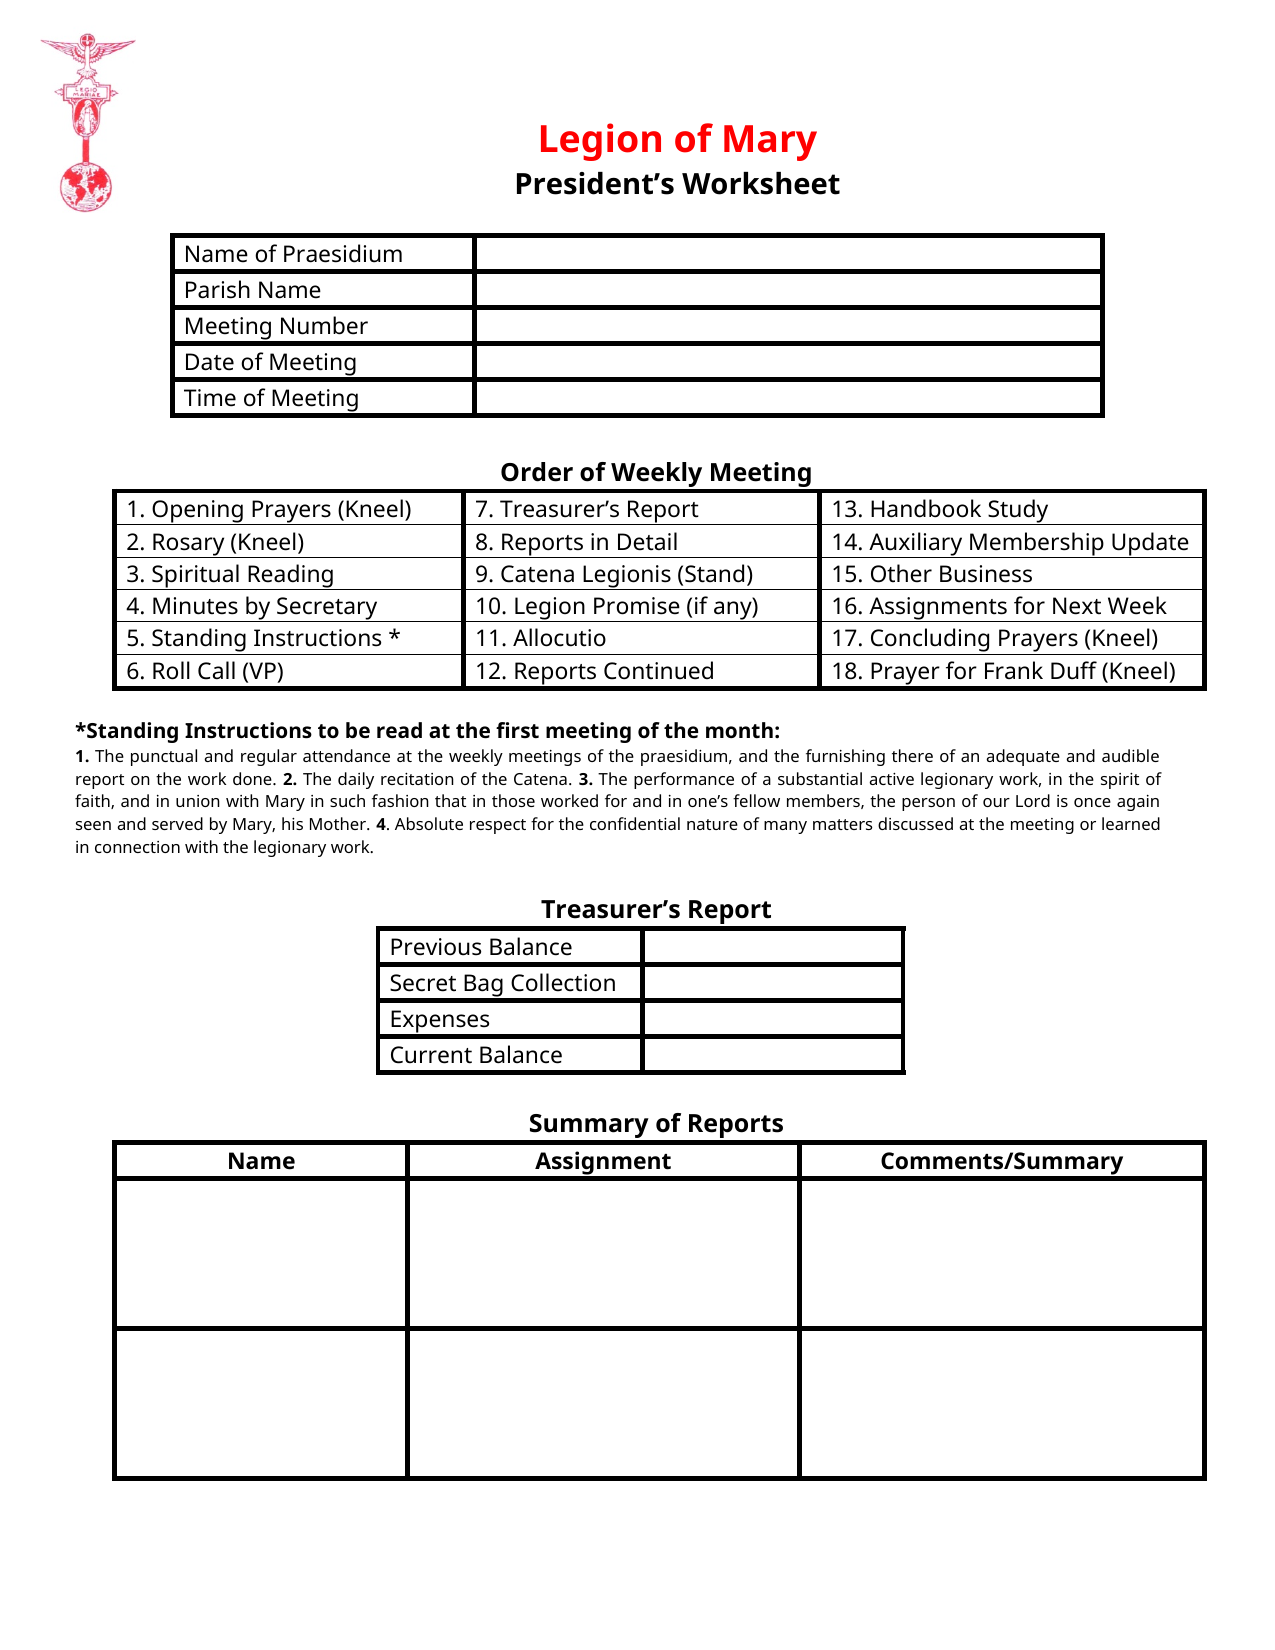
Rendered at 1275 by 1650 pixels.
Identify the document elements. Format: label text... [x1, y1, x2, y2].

picture [40, 25, 136, 213]
table_cell [645, 1003, 901, 1034]
table_cell [117, 1331, 405, 1476]
table_header Name of Praesidium [175, 238, 472, 269]
table_cell [477, 346, 1100, 377]
table_header Comments/Summary [802, 1145, 1202, 1176]
text Treasurer’s Report [150, 892, 1162, 926]
table_cell Expenses [380, 1003, 640, 1034]
table_cell 10. Legion Promise (if any) [466, 590, 817, 621]
table_cell 11. Allocutio [466, 622, 817, 653]
table_header 1. Opening Prayers (Kneel) [117, 493, 461, 524]
table_cell 14. Auxiliary Membership Update [822, 525, 1202, 557]
table_cell Meeting Number [175, 310, 472, 341]
table_cell 4. Minutes by Secretary [117, 590, 461, 621]
table_cell [477, 274, 1100, 305]
text Legion of Mary [136, 112, 1162, 163]
text Summary of Reports [150, 1106, 1162, 1140]
table_cell 15. Other Business [822, 558, 1202, 589]
table_header Name [117, 1145, 405, 1176]
table_cell Current Balance [380, 1039, 640, 1070]
table_cell [477, 310, 1100, 341]
table_cell 2. Rosary (Kneel) [117, 525, 461, 557]
text President’s Worksheet [136, 163, 1162, 203]
table_cell [477, 382, 1100, 413]
table_cell 18. Prayer for Frank Duff (Kneel) [822, 655, 1202, 686]
text Order of Weekly Meeting [112, 454, 1162, 488]
table_cell [802, 1181, 1202, 1326]
table_header [477, 238, 1100, 269]
table_cell Time of Meeting [175, 382, 472, 413]
table_cell 12. Reports Continued [466, 655, 817, 686]
table_header Assignment [410, 1145, 797, 1176]
table_cell 9. Catena Legionis (Stand) [466, 558, 817, 589]
table_cell 17. Concluding Prayers (Kneel) [822, 622, 1202, 653]
table_header 7. Treasurer’s Report [466, 493, 817, 524]
table_cell Secret Bag Collection [380, 967, 640, 998]
text *Standing Instructions to be read at the first meeting of the month: [75, 716, 1162, 744]
table_header Previous Balance [380, 931, 640, 962]
table_cell [645, 967, 901, 998]
table_cell 3. Spiritual Reading [117, 558, 461, 589]
table_cell [645, 1039, 901, 1070]
table_cell [117, 1181, 405, 1326]
table_cell [410, 1181, 797, 1326]
text 1. The punctual and regular attendance at the weekly meetings of the praesidium, and the furnishing there of an adequate and audible report on the work done. 2. The daily recitation of the Catena. 3. The performance of a substantial active legionary work, in the spirit of faith, and in union with Mary in such fashion that in those worked for and in one’s fellow members, the person of our Lord is once again seen and served by Mary, his Mother. 4. Absolute respect for the confidential nature of many matters discussed at the meeting or learned in connection with the legionary work. [75, 744, 1162, 858]
table_cell Date of Meeting [175, 346, 472, 377]
table_cell [802, 1331, 1202, 1476]
table_cell 16. Assignments for Next Week [822, 590, 1202, 621]
table_cell 6. Roll Call (VP) [117, 655, 461, 686]
table_cell [410, 1331, 797, 1476]
table_cell 8. Reports in Detail [466, 525, 817, 557]
table_header 13. Handbook Study [822, 493, 1202, 524]
table_header [645, 931, 901, 962]
table_cell 5. Standing Instructions * [117, 622, 461, 653]
table_cell Parish Name [175, 274, 472, 305]
